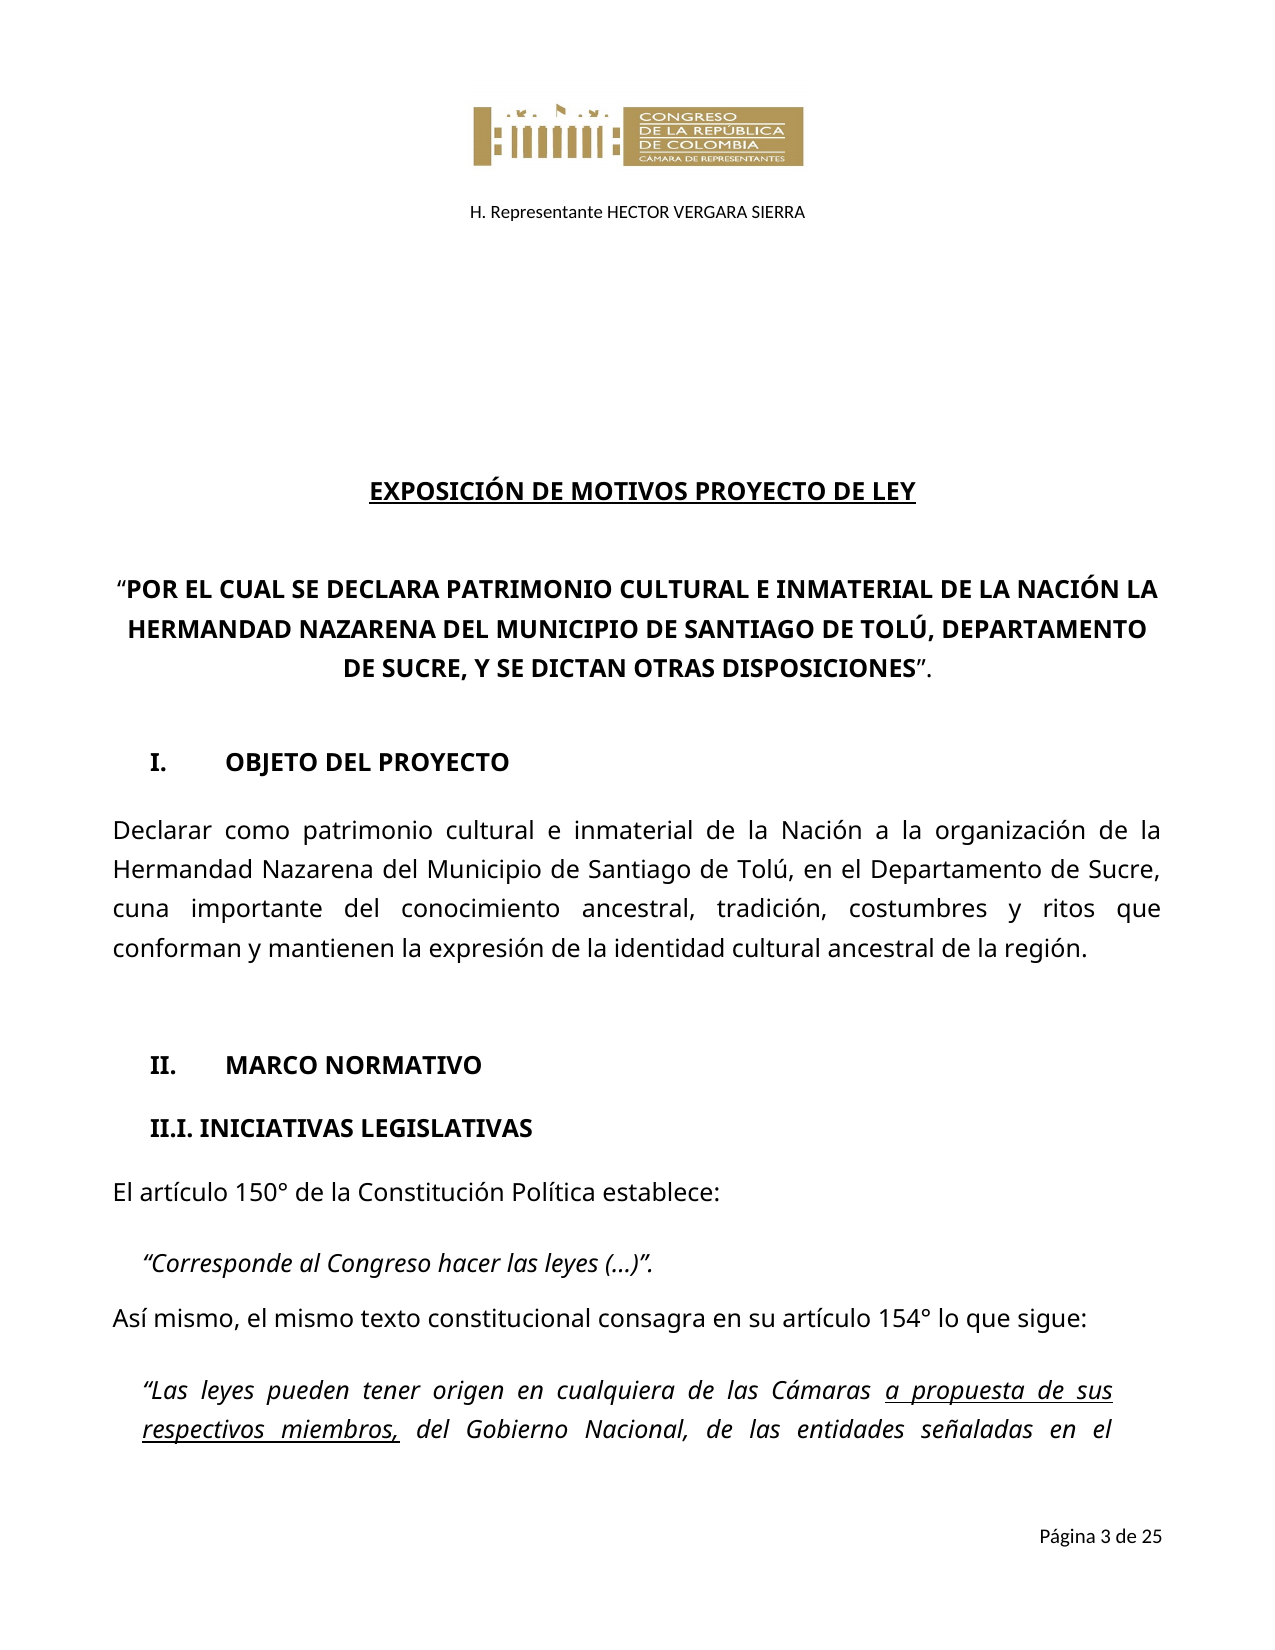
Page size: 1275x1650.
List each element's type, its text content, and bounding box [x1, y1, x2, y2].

text EXPOSICIÓN DE MOTIVOS PROYECTO DE LEY [112, 473, 1172, 507]
list OBJETO DEL PROYECTO [150, 744, 1162, 779]
text “Corresponde al Congreso hacer las leyes (…)”. [142, 1246, 1113, 1280]
text “POR EL CUAL SE DECLARA PATRIMONIO CULTURAL E INMATERIAL DE LA NACIÓN LA HERMANDAD NAZARENA DEL MUNICIPIO DE SANTIAGO DE TOLÚ, DEPARTAMENTO DE SUCRE, Y SE DICTAN OTRAS DISPOSICIONES”. [112, 572, 1162, 684]
text Así mismo, el mismo texto constitucional consagra en su artículo 154° lo que sigue: [112, 1301, 1162, 1335]
list MARCO NORMATIVO [150, 1048, 1162, 1082]
text Declarar como patrimonio cultural e inmaterial de la Nación a la organización de la Hermandad Nazarena del Municipio de Santiago de Tolú, en el Departamento de Sucre, cuna importante del conocimiento ancestral, tradición, costumbres y ritos que conforman y mantienen la expresión de la identidad cultural ancestral de la región. [112, 813, 1162, 964]
text II.I. INICIATIVAS LEGISLATIVAS [112, 1111, 1103, 1145]
picture [465, 73, 810, 201]
text El artículo 150° de la Constitución Política establece: [112, 1174, 1162, 1208]
